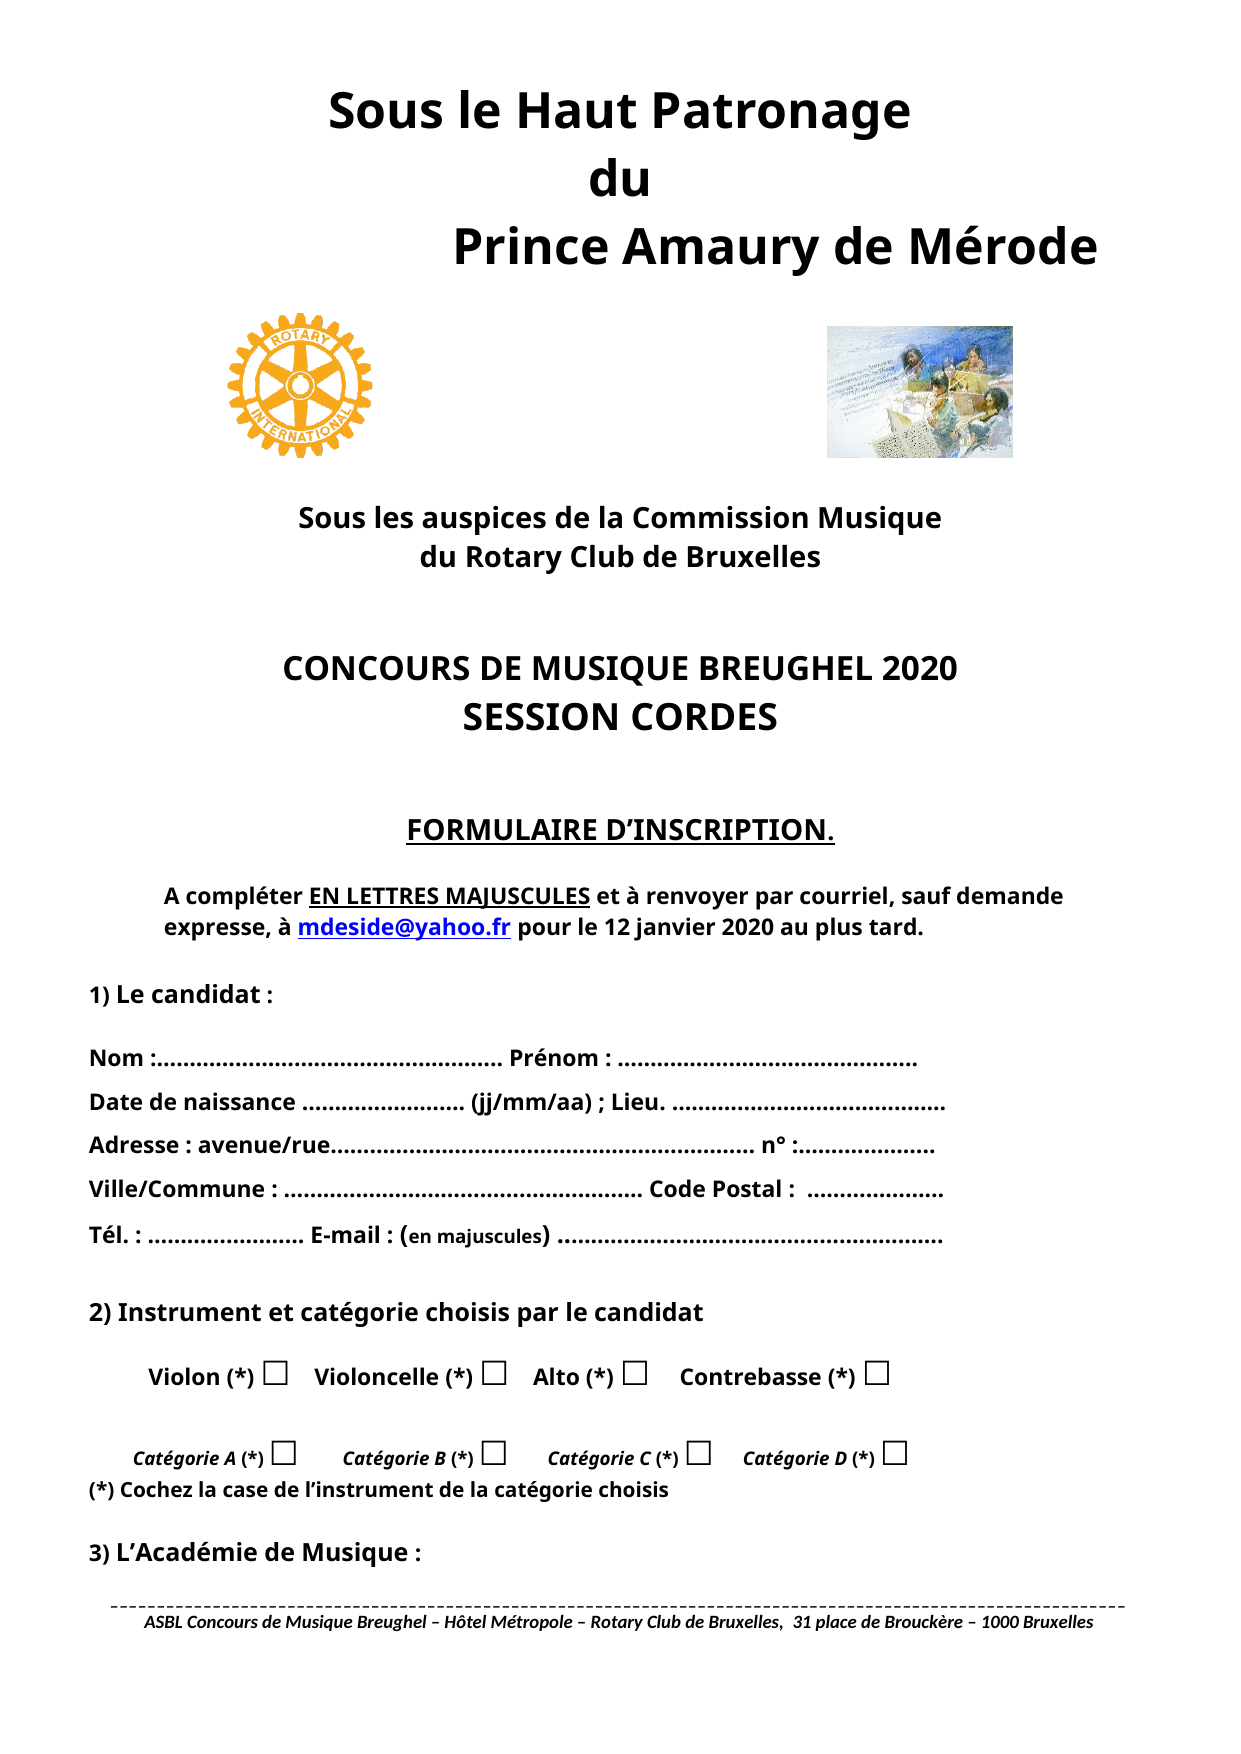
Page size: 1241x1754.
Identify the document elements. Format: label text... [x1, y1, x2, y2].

text (*) Cochez la case de l’instrument de la catégorie choisis [89, 1475, 1152, 1503]
text CONCOURS DE MUSIQUE BREUGHEL 2020 [89, 644, 1152, 690]
text Ville/Commune : ………………………………………..…….. Code Postal : ………………… [89, 1173, 1152, 1204]
picture [227, 313, 373, 458]
text du [89, 143, 1152, 211]
text du Rotary Club de Bruxelles [89, 537, 1152, 576]
text Catégorie A (*) Catégorie B (*) Catégorie C (*) Catégorie D (*) [89, 1430, 1152, 1475]
text Nom :…………………………………………….. Prénom : ……..……………………………….. [89, 1042, 1152, 1073]
text 2) Instrument et catégorie choisis par le candidat [89, 1294, 1152, 1329]
text Sous le Haut Patronage [89, 75, 1152, 143]
text Violon (*) Violoncelle (*) Alto (*) Contrebasse (*) [89, 1350, 1152, 1396]
text 1) Le candidat : [89, 976, 1152, 1011]
text FORMULAIRE D’INSCRIPTION. [89, 809, 1152, 849]
text Adresse : avenue/rue……………………………………..………………… n° :……….……….. [89, 1129, 1152, 1161]
text A compléter EN LETTRES MAJUSCULES et à renvoyer par courriel, sauf demande expresse, à mdeside@yahoo.fr pour le 12 janvier 2020 au plus tard. [164, 880, 1152, 942]
text Tél. : …………………… E-mail : (en majuscules) ..………………………..………………………. [89, 1217, 1152, 1251]
text Sous les auspices de la Commission Musique [89, 497, 1152, 537]
text Prince Amaury de Mérode [89, 211, 1152, 279]
text Date de naissance ……………………. (jj/mm/aa) ; Lieu. ….……………………………….. [89, 1086, 1152, 1117]
text 3) L’Académie de Musique : [89, 1535, 1152, 1569]
picture [827, 326, 1013, 458]
text SESSION CORDES [89, 690, 1152, 741]
